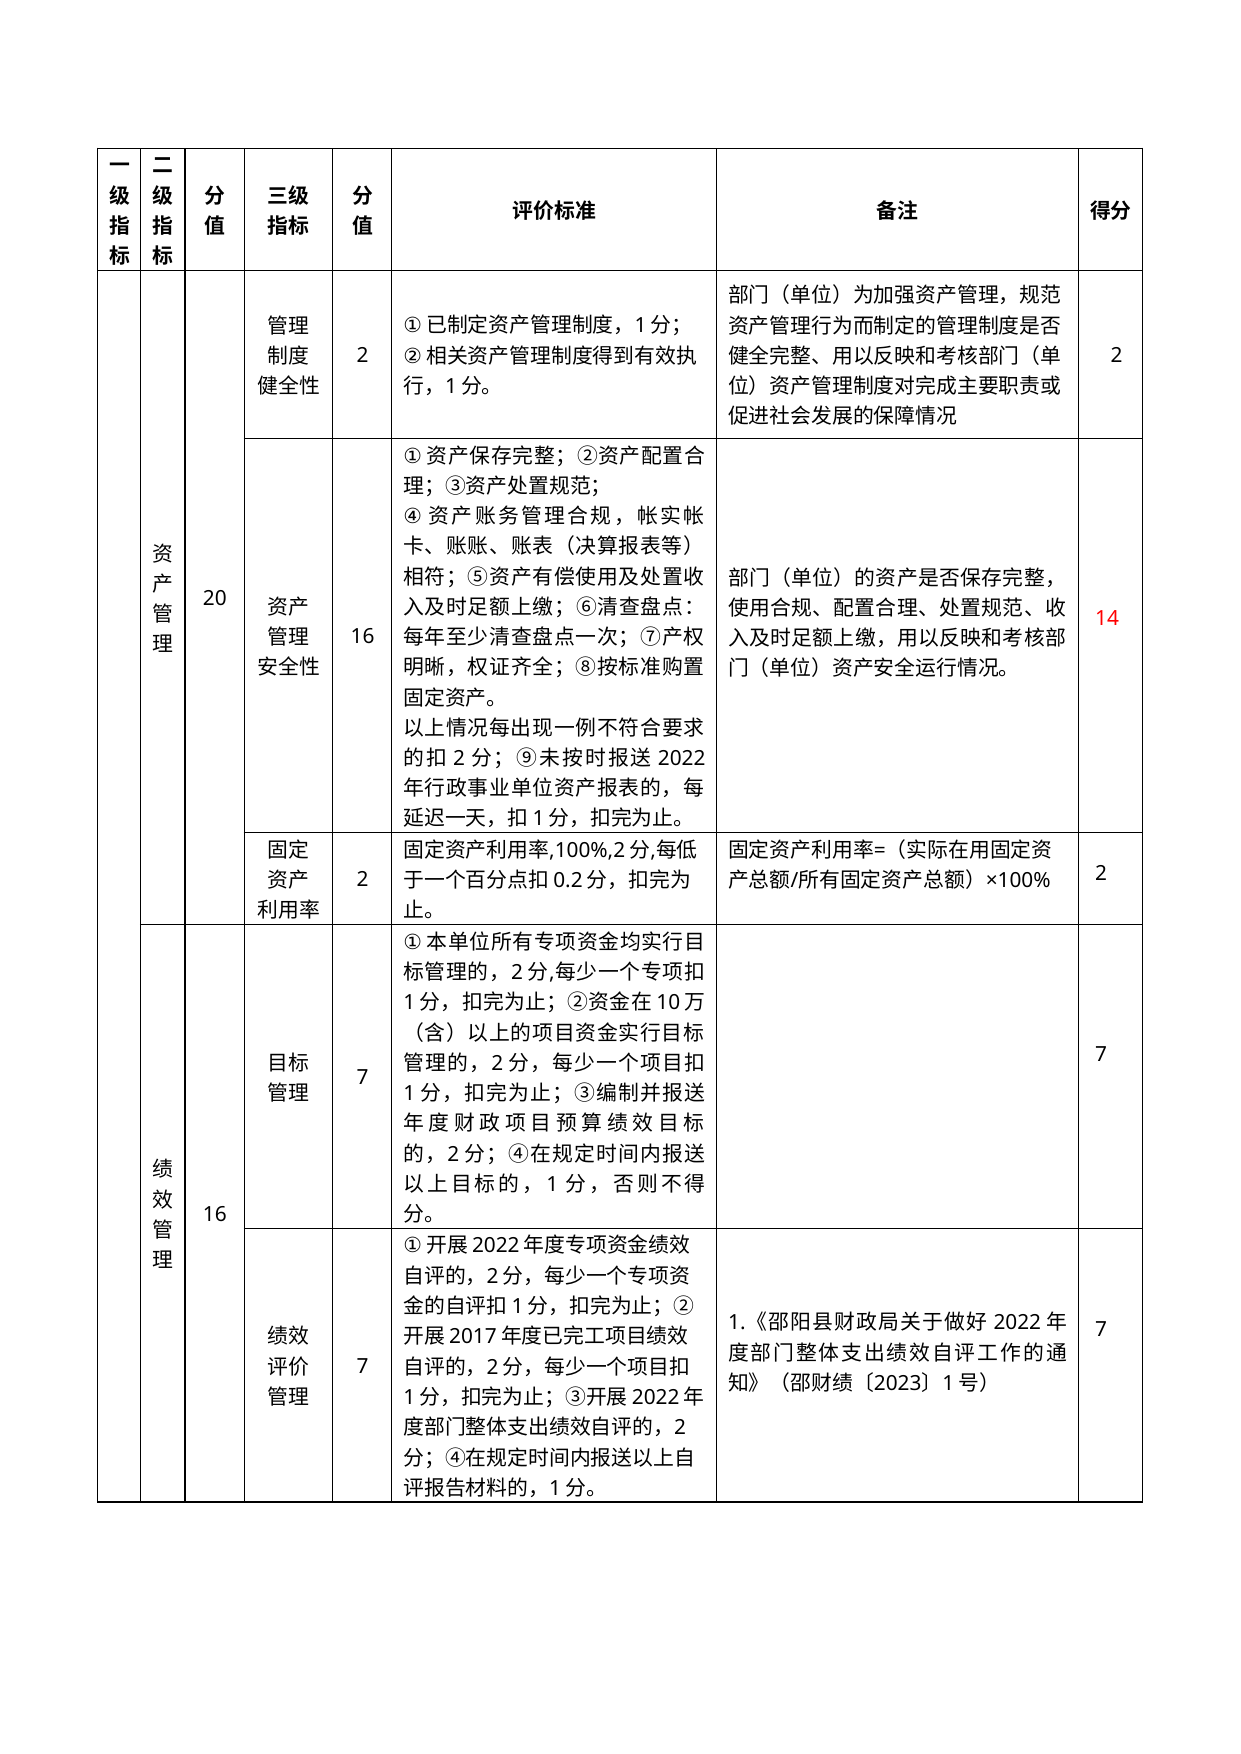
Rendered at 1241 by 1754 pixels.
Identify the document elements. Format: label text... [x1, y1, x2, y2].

table_cell 固定资产利用率,100%,2分,每低于一个百分点扣0.2分，扣完为止。 [392, 833, 716, 924]
table_cell 7 [333, 925, 391, 1228]
table_cell 2 [333, 833, 391, 924]
table_header 备注 [717, 149, 1078, 269]
table_cell ①本单位所有专项资金均实行目标管理的，2分,每少一个专项扣1分，扣完为止；②资金在10万（含）以上的项目资金实行目标管理的，2分，每少一个项目扣1分，扣完为止；③编制并报送年度财政项目预算绩效目标的，2分；④在规定时间内报送以上目标的，1分，否则不得分。 [392, 925, 716, 1228]
table_cell 14 [1079, 439, 1142, 832]
table_cell 固定资产利用率=（实际在用固定资产总额/所有固定资产总额）×100% [717, 833, 1078, 924]
table_cell ①资产保存完整；②资产配置合理；③资产处置规范； ④资产账务管理合规，帐实帐卡、账账、账表（决算报表等）相符；⑤资产有偿使用及处置收入及时足额上缴；⑥清查盘点：每年至少清查盘点一次；⑦产权明晰，权证齐全；⑧按标准购置固定资产。 以上情况每出现一例不符合要求的扣2分；⑨未按时报送2022年行政事业单位资产报表的，每延迟一天，扣1分，扣完为止。 [392, 439, 716, 832]
table_cell 7 [1079, 1229, 1142, 1501]
table_cell 2 [1079, 271, 1142, 438]
table_cell 1.《邵阳县财政局关于做好2022年度部门整体支出绩效自评工作的通知》（邵财绩〔2023〕1号） [717, 1229, 1078, 1501]
table_cell 资产 管理 安全性 [245, 439, 332, 832]
table_cell 管理 制度 健全性 [245, 271, 332, 438]
table_header 三级 指标 [245, 149, 332, 269]
table_cell 7 [333, 1229, 391, 1501]
table_header 分值 [333, 149, 391, 269]
table_header 分值 [186, 149, 244, 269]
table_cell 固定 资产 利用率 [245, 833, 332, 924]
table_cell 资产管理 [141, 271, 184, 924]
table_cell 2 [333, 271, 391, 438]
table_cell 部门（单位）的资产是否保存完整，使用合规、配置合理、处置规范、收入及时足额上缴，用以反映和考核部门（单位）资产安全运行情况。 [717, 439, 1078, 832]
table_cell 16 [186, 925, 244, 1501]
table_cell 绩效管理 [141, 925, 184, 1501]
table_cell 16 [333, 439, 391, 832]
table_cell 目标 管理 [245, 925, 332, 1228]
table_cell 2 [1079, 833, 1142, 924]
table_cell 绩效 评价 管理 [245, 1229, 332, 1501]
table_cell ①开展2022年度专项资金绩效自评的，2分，每少一个专项资金的自评扣1分，扣完为止；②开展2017年度已完工项目绩效自评的，2分，每少一个项目扣1分，扣完为止；③开展2022年度部门整体支出绩效自评的，2分；④在规定时间内报送以上自评报告材料的，1分。 [392, 1229, 716, 1501]
table_header 二级指标 [141, 149, 184, 269]
table_header 得分 [1079, 149, 1142, 269]
table_cell 部门（单位）为加强资产管理，规范资产管理行为而制定的管理制度是否健全完整、用以反映和考核部门（单位）资产管理制度对完成主要职责或促进社会发展的保障情况 [717, 271, 1078, 438]
table_header 评价标准 [392, 149, 716, 269]
table_header 一级指标 [98, 149, 140, 269]
table_cell 7 [1079, 925, 1142, 1228]
table_cell [717, 925, 1078, 1228]
table_cell ①已制定资产管理制度，1分； ②相关资产管理制度得到有效执行，1分。 [392, 271, 716, 438]
table_cell 20 [186, 271, 244, 924]
